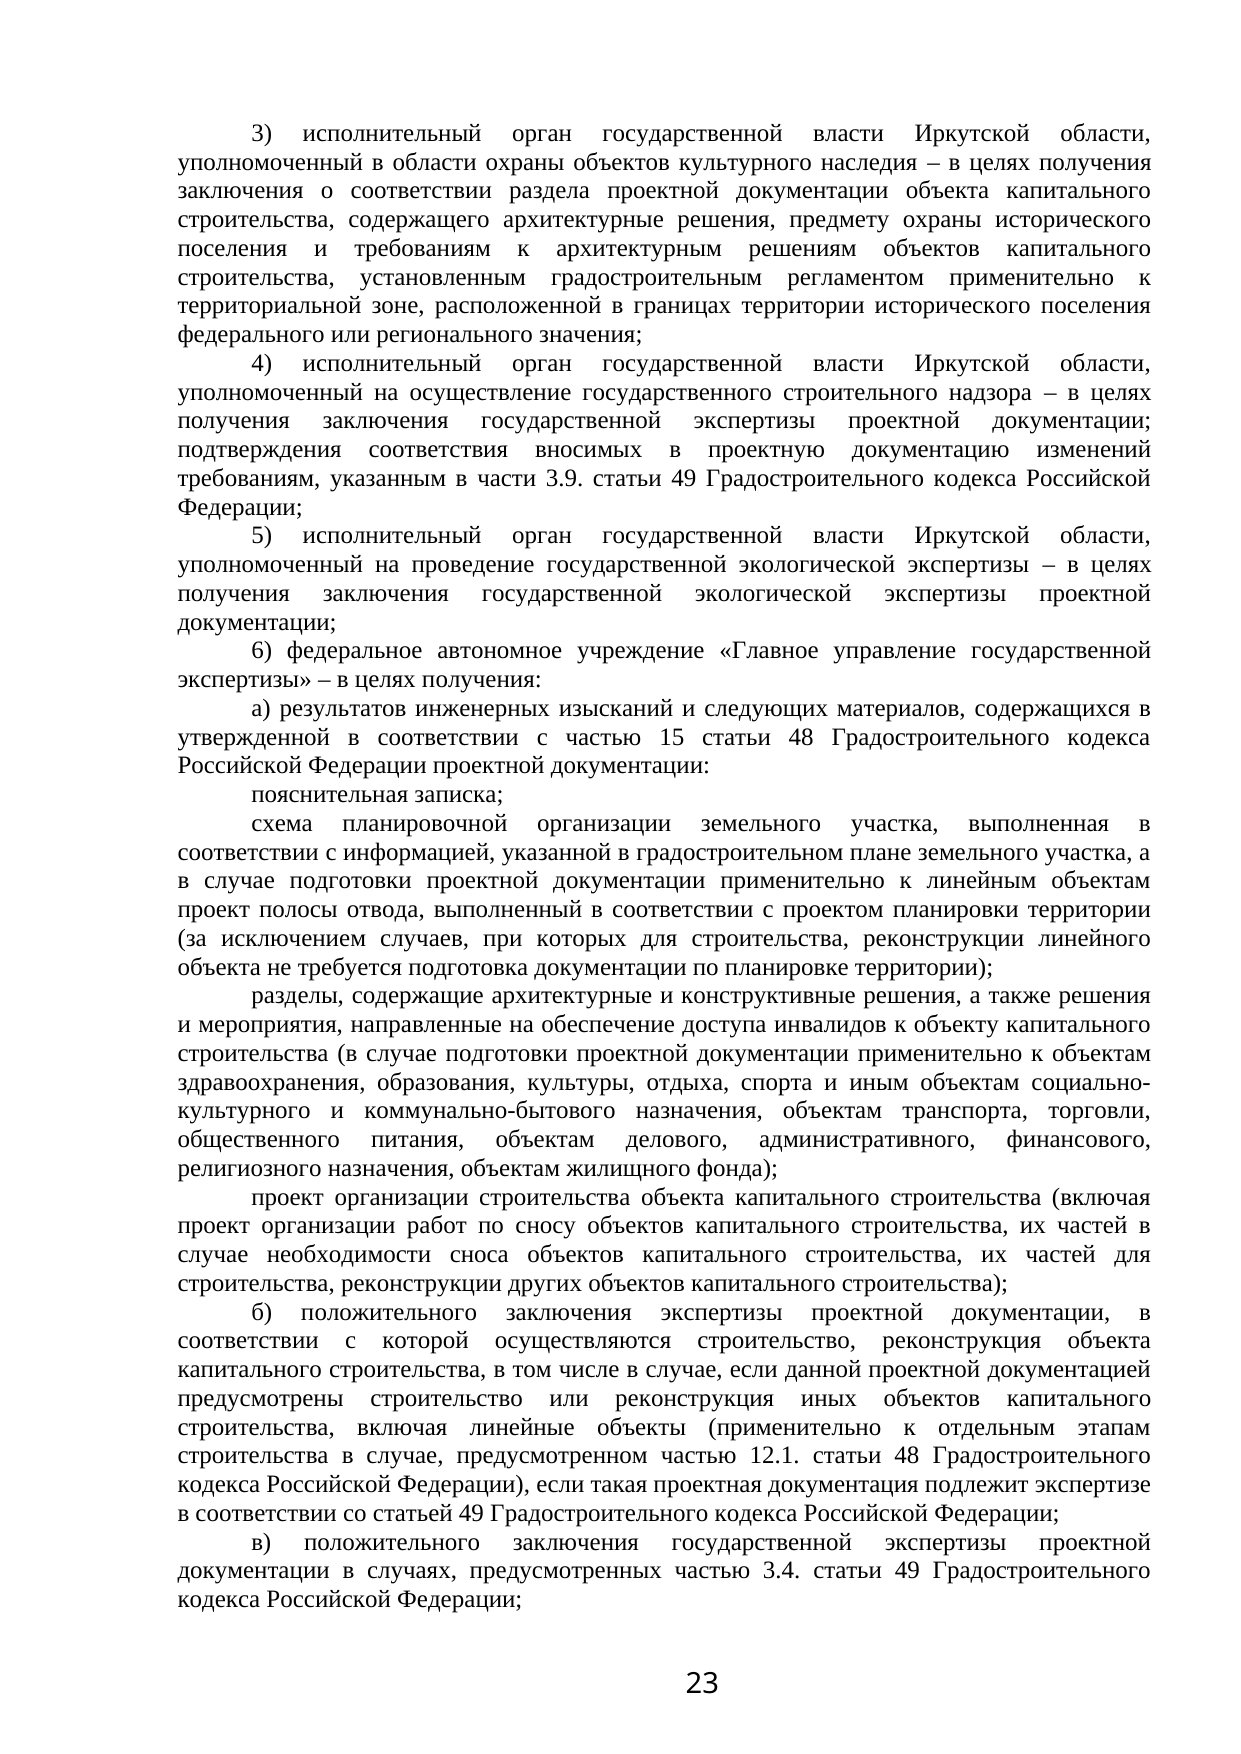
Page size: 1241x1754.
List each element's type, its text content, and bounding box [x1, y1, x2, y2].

text разделы, содержащие архитектурные и конструктивные решения, а также решения и мероприятия, направленные на обеспечение доступа инвалидов к объекту капитального строительства (в случае подготовки проектной документации применительно к объектам здравоохранения, образования, культуры, отдыха, спорта и иным объектам социально-культурного и коммунально-бытового назначения, объектам транспорта, торговли, общественного питания, объектам делового, административного, финансового, религиозного назначения, объектам жилищного фонда); [177, 981, 1152, 1182]
text пояснительная записка; [177, 779, 1152, 808]
text б) положительного заключения экспертизы проектной документации, в соответствии с которой осуществляются строительство, реконструкция объекта капитального строительства, в том числе в случае, если данной проектной документацией предусмотрены строительство или реконструкция иных объектов капитального строительства, включая линейные объекты (применительно к отдельным этапам строительства в случае, предусмотренном частью 12.1. статьи 48 Градостроительного кодекса Российской Федерации), если такая проектная документация подлежит экспертизе в соответствии со статьей 49 Градостроительного кодекса Российской Федерации; [177, 1297, 1152, 1527]
text 5) исполнительный орган государственной власти Иркутской области, уполномоченный на проведение государственной экологической экспертизы – в целях получения заключения государственной экологической экспертизы проектной документации; [177, 521, 1152, 636]
text схема планировочной организации земельного участка, выполненная в соответствии с информацией, указанной в градостроительном плане земельного участка, а в случае подготовки проектной документации применительно к линейным объектам проект полосы отвода, выполненный в соответствии с проектом планировки территории (за исключением случаев, при которых для строительства, реконструкции линейного объекта не требуется подготовка документации по планировке территории); [177, 808, 1152, 981]
text в) положительного заключения государственной экспертизы проектной документации в случаях, предусмотренных частью 3.4. статьи 49 Градостроительного кодекса Российской Федерации; [177, 1527, 1152, 1613]
text а) результатов инженерных изысканий и следующих материалов, содержащихся в утвержденной в соответствии с частью 15 статьи 48 Градостроительного кодекса Российской Федерации проектной документации: [177, 693, 1152, 779]
text проект организации строительства объекта капитального строительства (включая проект организации работ по сносу объектов капитального строительства, их частей в случае необходимости сноса объектов капитального строительства, их частей для строительства, реконструкции других объектов капитального строительства); [177, 1182, 1152, 1297]
text 6) федеральное автономное учреждение «Главное управление государственной экспертизы» – в целях получения: [177, 636, 1152, 693]
text 3) исполнительный орган государственной власти Иркутской области, уполномоченный в области охраны объектов культурного наследия – в целях получения заключения о соответствии раздела проектной документации объекта капитального строительства, содержащего архитектурные решения, предмету охраны исторического поселения и требованиям к архитектурным решениям объектов капитального строительства, установленным градостроительным регламентом применительно к территориальной зоне, расположенной в границах территории исторического поселения федерального или регионального значения; [177, 118, 1152, 348]
text 4) исполнительный орган государственной власти Иркутской области, уполномоченный на осуществление государственного строительного надзора – в целях получения заключения государственной экспертизы проектной документации; подтверждения соответствия вносимых в проектную документацию изменений требованиям, указанным в части 3.9. статьи 49 Градостроительного кодекса Российской Федерации; [177, 348, 1152, 521]
